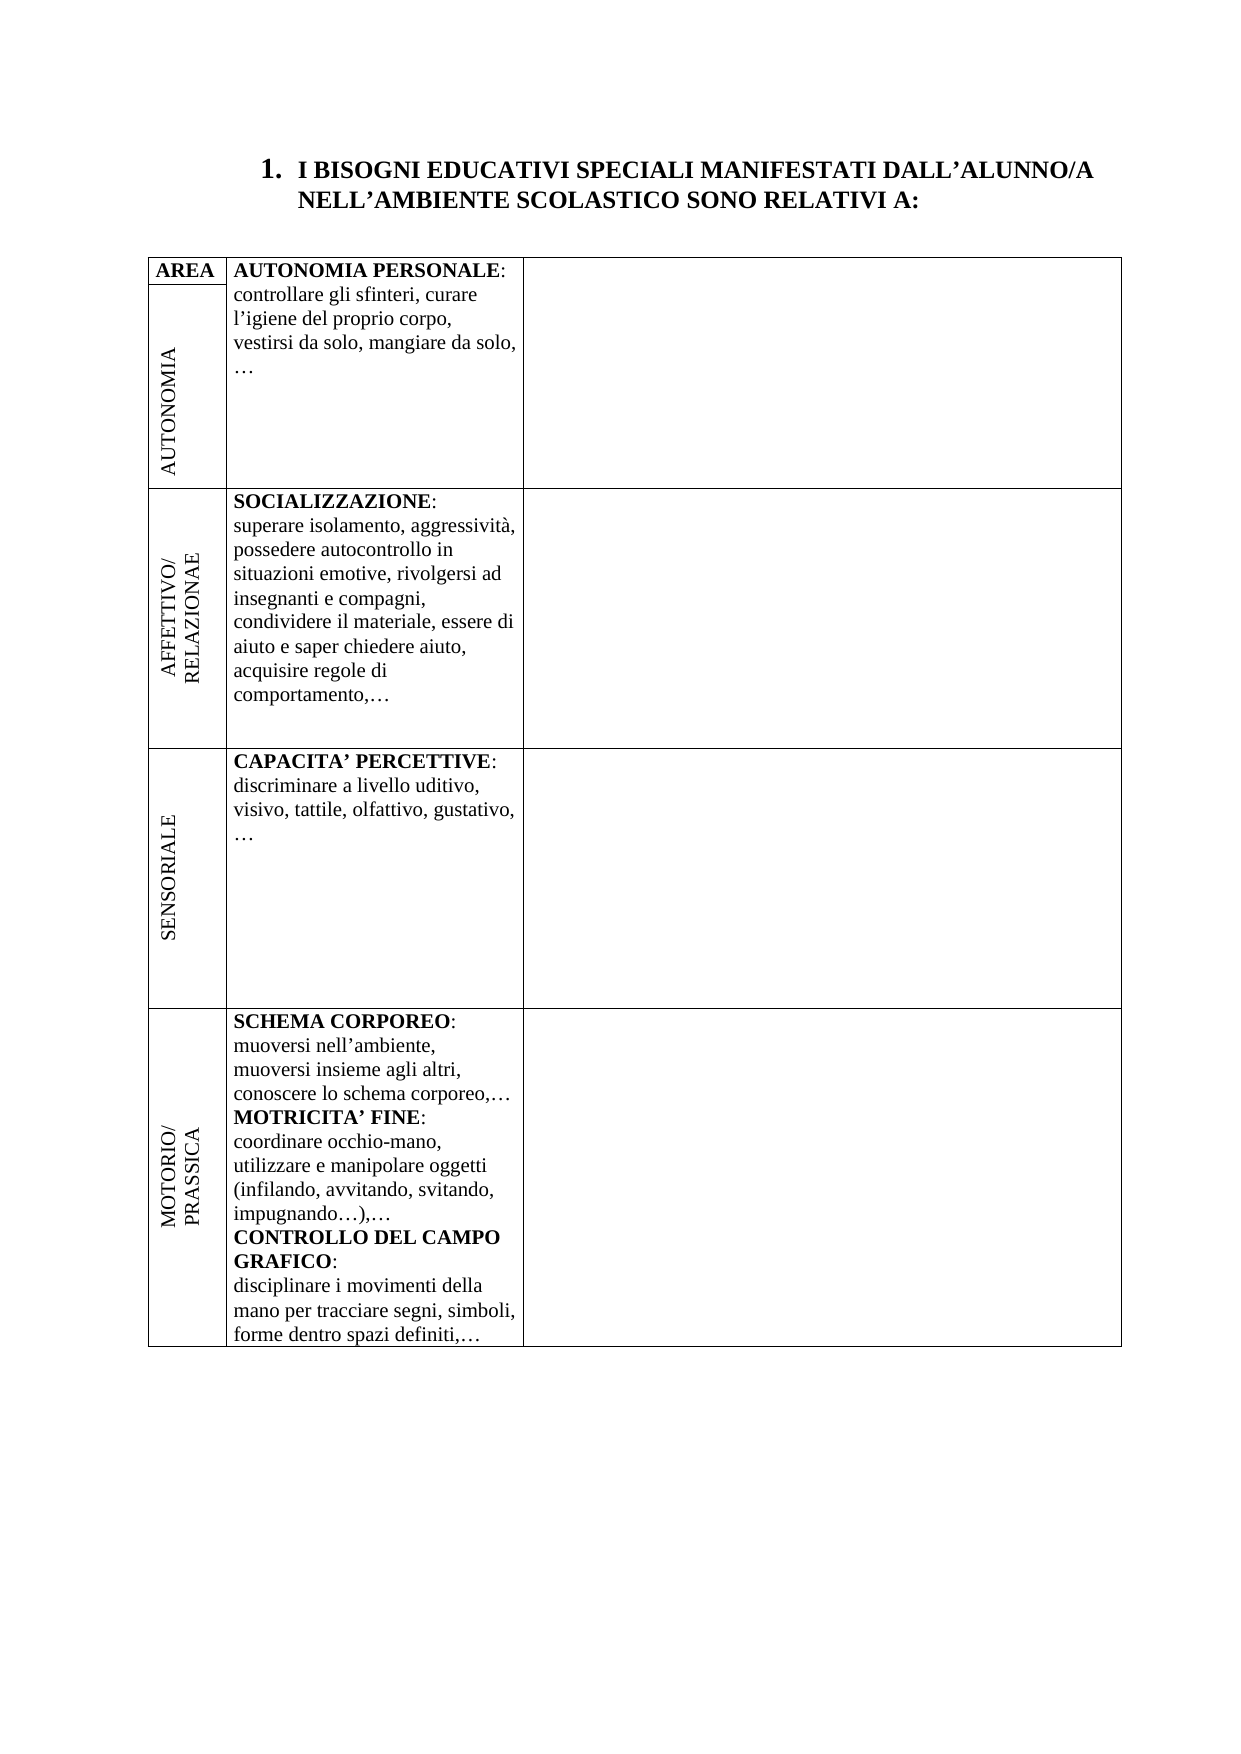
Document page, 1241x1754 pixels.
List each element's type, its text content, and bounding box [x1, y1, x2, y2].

table_cell SOCIALIZZAZIONE: superare isolamento, aggressività, possedere autocontrollo in situazioni emotive, rivolgersi ad insegnanti e compagni, condividere il materiale, essere di aiuto e saper chiedere aiuto, acquisire regole di comportamento,… [227, 489, 523, 748]
table_cell MOTORIO/ PRASSICA [149, 1009, 226, 1346]
table_cell SENSORIALE [149, 749, 226, 1008]
table_header [524, 258, 1121, 488]
table_cell SCHEMA CORPOREO: muoversi nell’ambiente, muoversi insieme agli altri, conoscere lo schema corporeo,… MOTRICITA’ FINE: coordinare occhio-mano, utilizzare e manipolare oggetti (infilando, avvitando, svitando, impugnando…),… CONTROLLO DEL CAMPO GRAFICO: disciplinare i movimenti della mano per tracciare segni, simboli, forme dentro spazi definiti,… [227, 1009, 523, 1346]
table_cell AUTONOMIA [149, 285, 226, 488]
table_cell [524, 749, 1121, 1008]
table_cell [524, 489, 1121, 748]
table_cell [524, 1009, 1121, 1346]
table_cell AFFETTIVO/ RELAZIONAE [149, 489, 226, 748]
table_header AUTONOMIA PERSONALE: controllare gli sfinteri, curare l’igiene del proprio corpo, vestirsi da solo, mangiare da solo,… [227, 258, 523, 488]
list I BISOGNI EDUCATIVI SPECIALI MANIFESTATI DALL’ALUNNO/A NELL’AMBIENTE SCOLASTICO SONO RELATIVI A: [260, 152, 1122, 214]
table_cell CAPACITA’ PERCETTIVE: discriminare a livello uditivo, visivo, tattile, olfattivo, gustativo,… [227, 749, 523, 1008]
table_header AREA [149, 258, 226, 284]
